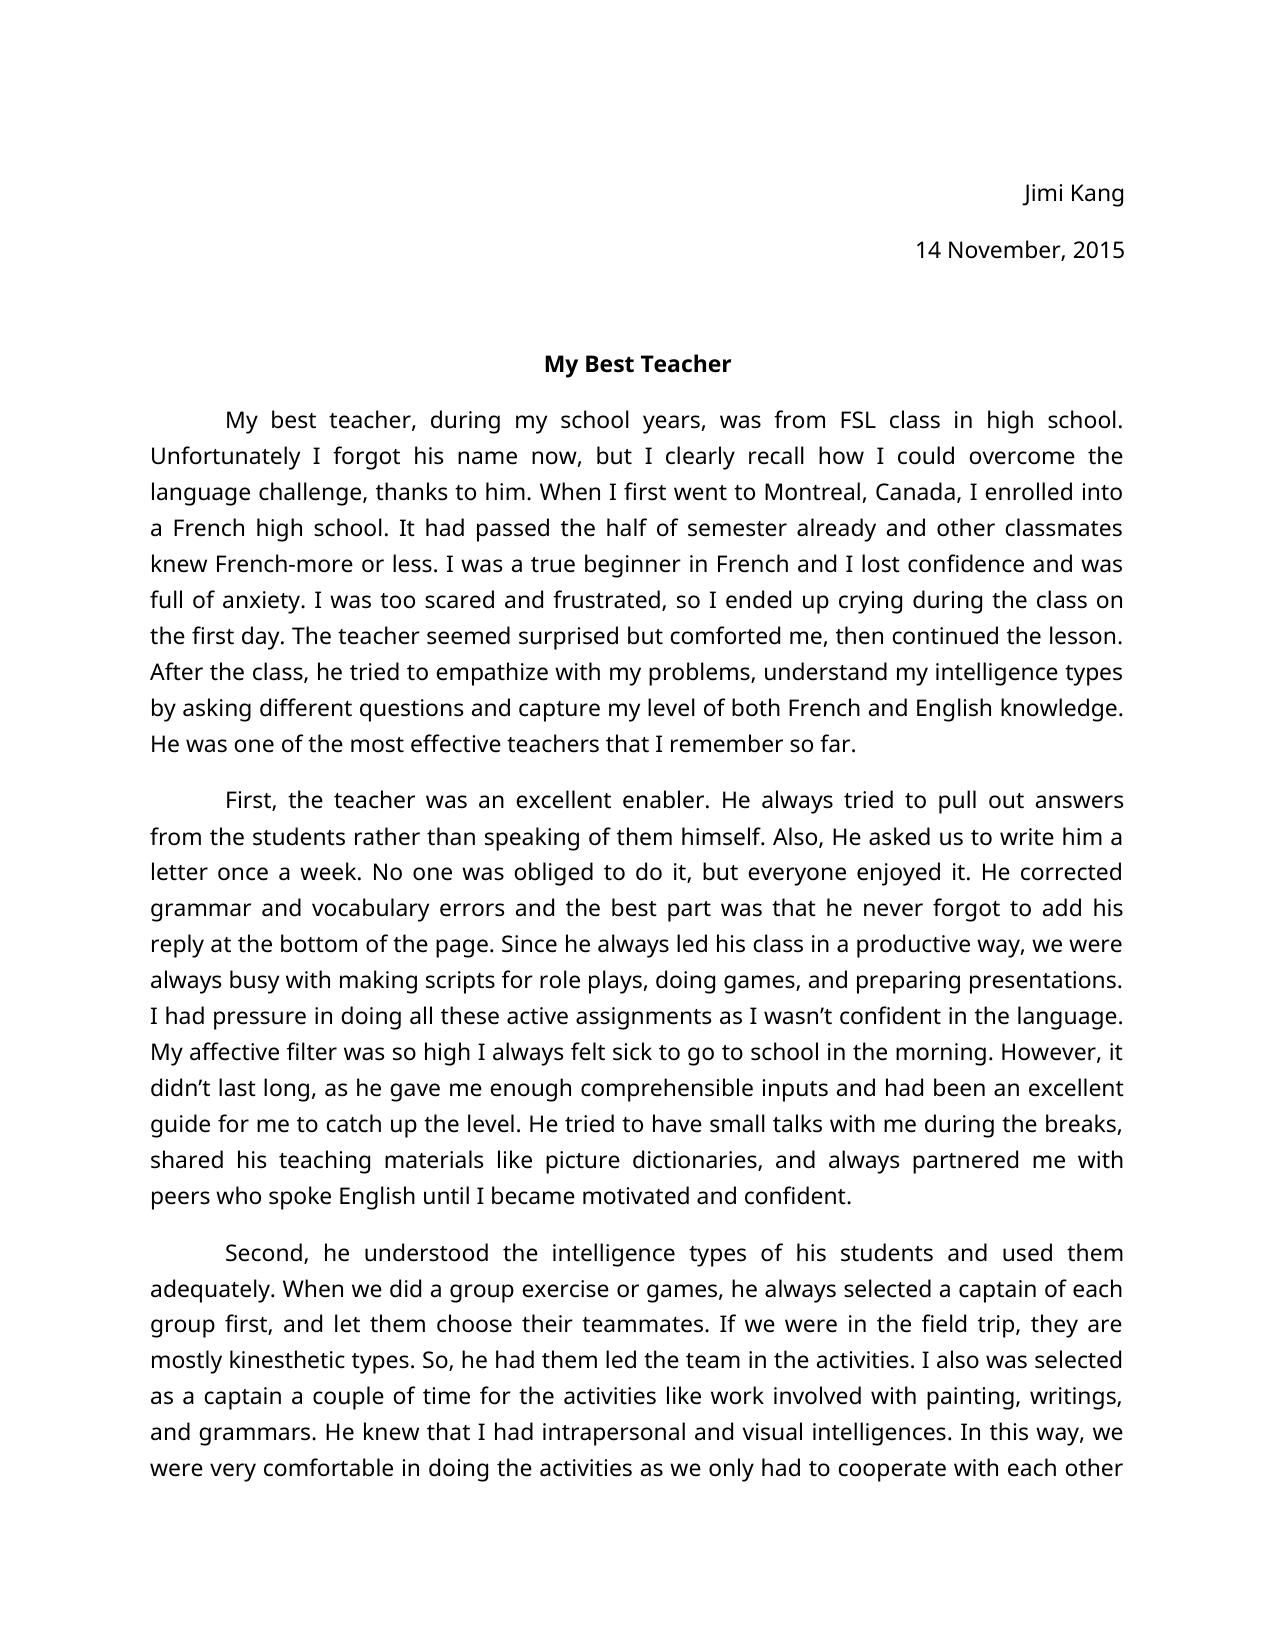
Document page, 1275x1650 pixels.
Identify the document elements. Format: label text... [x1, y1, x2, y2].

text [150, 1237, 1125, 1483]
text Jimi Kang [150, 177, 1125, 208]
text My best teacher, during my school years, was from FSL class in high school. Unfortunately I forgot his name now, but I clearly recall how I could overcome the language challenge, thanks to him. When I first went to Montreal, Canada, I enrolled into a French high school. It had passed the half of semester already and other classmates knew French-more or less. I was a true beginner in French and I lost confidence and was full of anxiety. I was too scared and frustrated, so I ended up crying during the class on the first day. The teacher seemed surprised but comforted me, then continued the lesson. After the class, he tried to empathize with my problems, understand my intelligence types by asking different questions and capture my level of both French and English knowledge. He was one of the most effective teachers that I remember so far. [150, 404, 1125, 759]
text First, the teacher was an excellent enabler. He always tried to pull out answers from the students rather than speaking of them himself. Also, He asked us to write him a letter once a week. No one was obliged to do it, but everyone enjoyed it. He corrected grammar and vocabulary errors and the best part was that he never forgot to add his reply at the bottom of the page. Since he always led his class in a productive way, we were always busy with making scripts for role plays, doing games, and preparing presentations. I had pressure in doing all these active assignments as I wasn’t confident in the language. My affective filter was so high I always felt sick to go to school in the morning. However, it didn’t last long, as he gave me enough comprehensible inputs and had been an excellent guide for me to catch up the level. He tried to have small talks with me during the breaks, shared his teaching materials like picture dictionaries, and always partnered me with peers who spoke English until I became motivated and confident. [150, 784, 1125, 1211]
text My Best Teacher [150, 347, 1125, 379]
text 14 November, 2015 [150, 234, 1125, 265]
